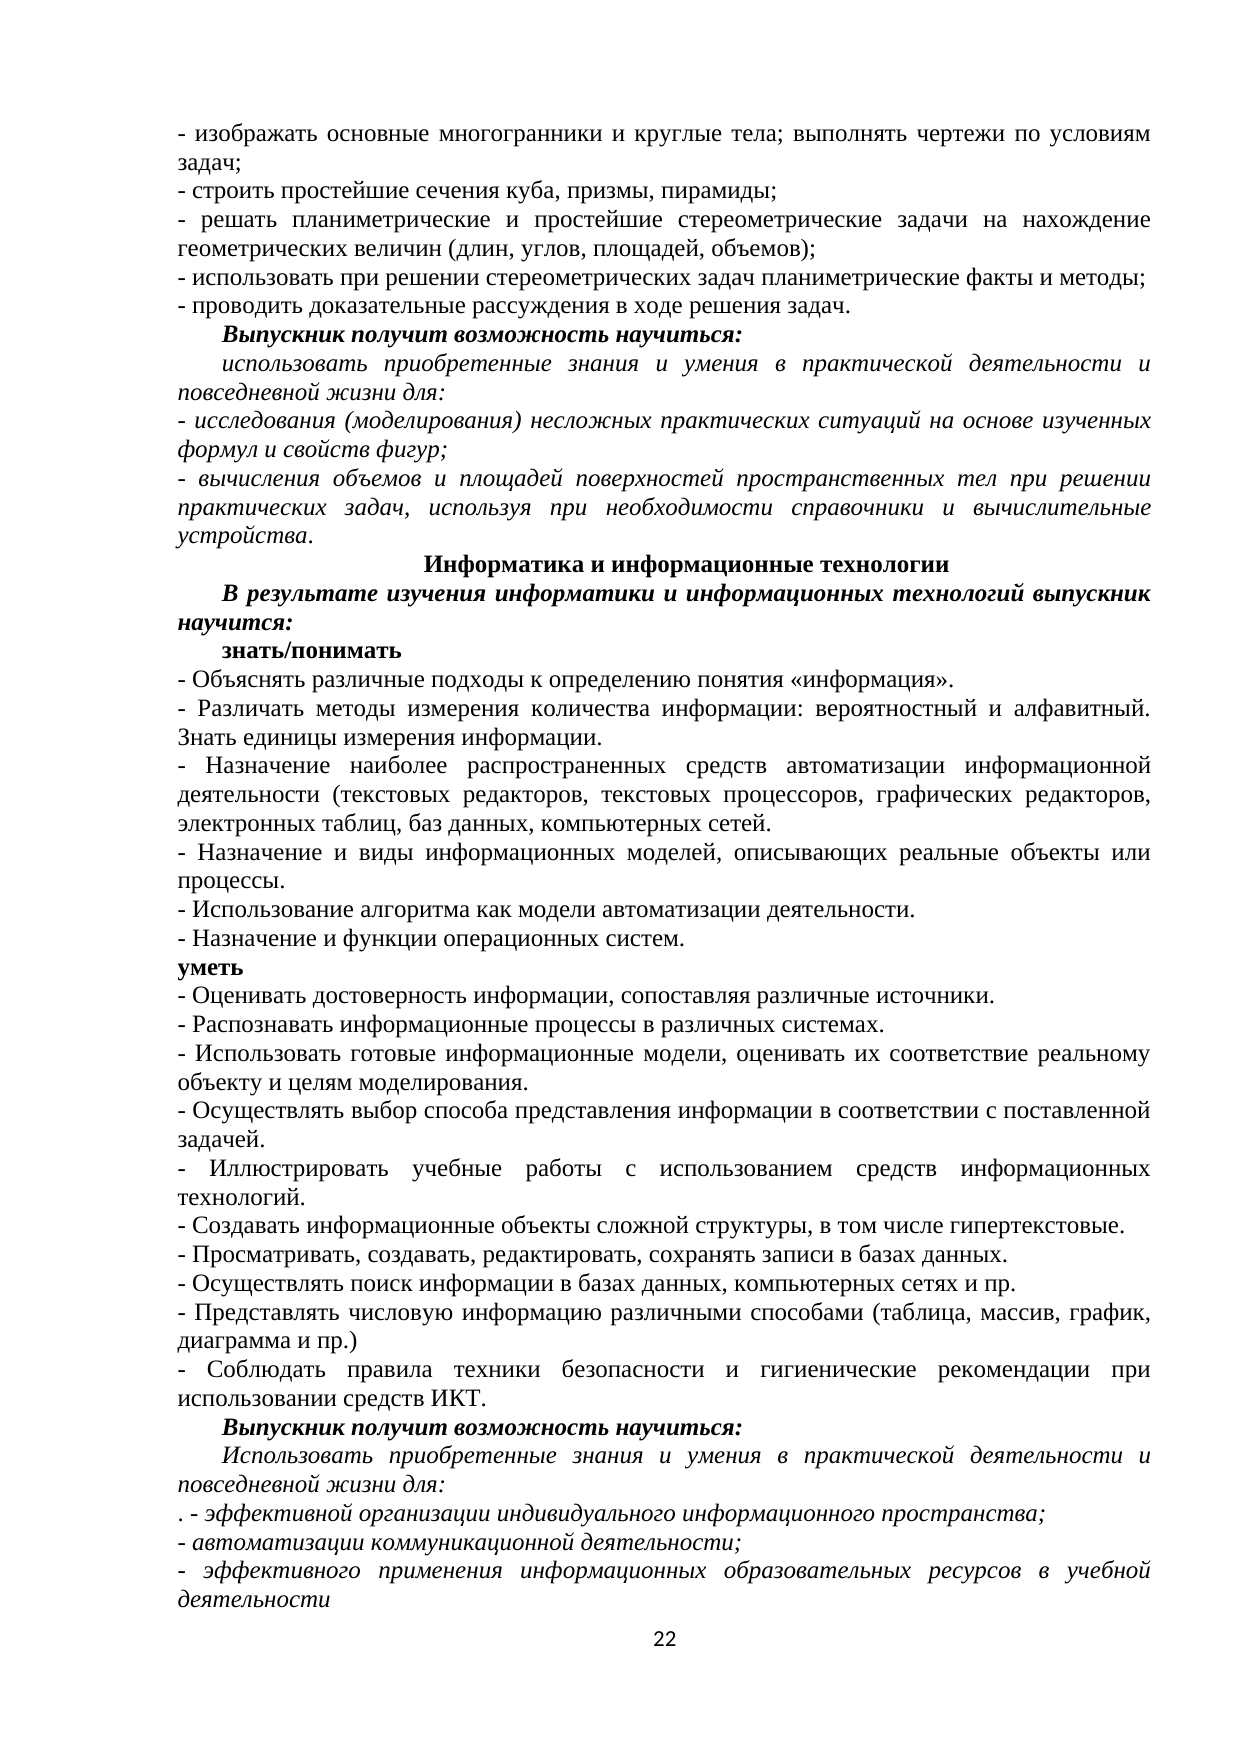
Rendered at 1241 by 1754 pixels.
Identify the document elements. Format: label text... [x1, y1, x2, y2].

text - вычисления объемов и площадей поверхностей пространственных тел при решении практических задач, используя при необходимости справочники и вычислительные устройства. [177, 463, 1152, 549]
text - изображать основные многогранники и круглые тела; выполнять чертежи по условиям задач; [177, 118, 1152, 176]
text - Просматривать, создавать, редактировать, сохранять записи в базах данных. [177, 1239, 1152, 1268]
text использовать приобретенные знания и умения в практической деятельности и повседневной жизни для: [177, 348, 1152, 406]
text - Распознавать информационные процессы в различных системах. [177, 1009, 1152, 1038]
text Информатика и информационные технологии [177, 549, 1152, 578]
text знать/понимать [177, 636, 1152, 664]
text Выпускник получит возможность научиться: [177, 319, 1152, 348]
text - эффективного применения информационных образовательных ресурсов в учебной деятельности [177, 1556, 1152, 1613]
text - решать планиметрические и простейшие стереометрические задачи на нахождение геометрических величин (длин, углов, площадей, объемов); [177, 204, 1152, 262]
text Использовать приобретенные знания и умения в практической деятельности и повседневной жизни для: [177, 1441, 1152, 1498]
text - исследования (моделирования) несложных практических ситуаций на основе изученных формул и свойств фигур; [177, 406, 1152, 463]
text - автоматизации коммуникационной деятельности; [177, 1527, 1152, 1556]
text - проводить доказательные рассуждения в ходе решения задач. [177, 291, 1152, 319]
text - строить простейшие сечения куба, призмы, пирамиды; [177, 176, 1152, 204]
text . - эффективной организации индивидуального информационного пространства; [177, 1498, 1152, 1527]
text - Осуществлять выбор способа представления информации в соответствии с поставленной задачей. [177, 1096, 1152, 1153]
text уметь [177, 952, 1152, 981]
text - Использование алгоритма как модели автоматизации деятельности. [177, 894, 1152, 923]
text - использовать при решении стереометрических задач планиметрические факты и методы; [177, 262, 1152, 291]
text Выпускник получит возможность научиться: [177, 1412, 1152, 1441]
text - Создавать информационные объекты сложной структуры, в том числе гипертекстовые. [177, 1211, 1152, 1239]
text - Назначение и функции операционных систем. [177, 923, 1152, 952]
text - Различать методы измерения количества информации: вероятностный и алфавитный. Знать единицы измерения информации. [177, 693, 1152, 751]
text - Представлять числовую информацию различными способами (таблица, массив, график, диаграмма и пр.) [177, 1297, 1152, 1354]
text В результате изучения информатики и информационных технологий выпускник научится: [177, 578, 1152, 636]
text - Иллюстрировать учебные работы с использованием средств информационных технологий. [177, 1153, 1152, 1211]
text - Соблюдать правила техники безопасности и гигиенические рекомендации при использовании средств ИКТ. [177, 1354, 1152, 1412]
text - Оценивать достоверность информации, сопоставляя различные источники. [177, 981, 1152, 1009]
text - Осуществлять поиск информации в базах данных, компьютерных сетях и пр. [177, 1268, 1152, 1297]
text - Использовать готовые информационные модели, оценивать их соответствие реальному объекту и целям моделирования. [177, 1038, 1152, 1096]
text - Объяснять различные подходы к определению понятия «информация». [177, 664, 1152, 693]
text - Назначение и виды информационных моделей, описывающих реальные объекты или процессы. [177, 837, 1152, 894]
text - Назначение наиболее распространенных средств автоматизации информационной деятельности (текстовых редакторов, текстовых процессоров, графических редакторов, электронных таблиц, баз данных, компьютерных сетей. [177, 751, 1152, 837]
